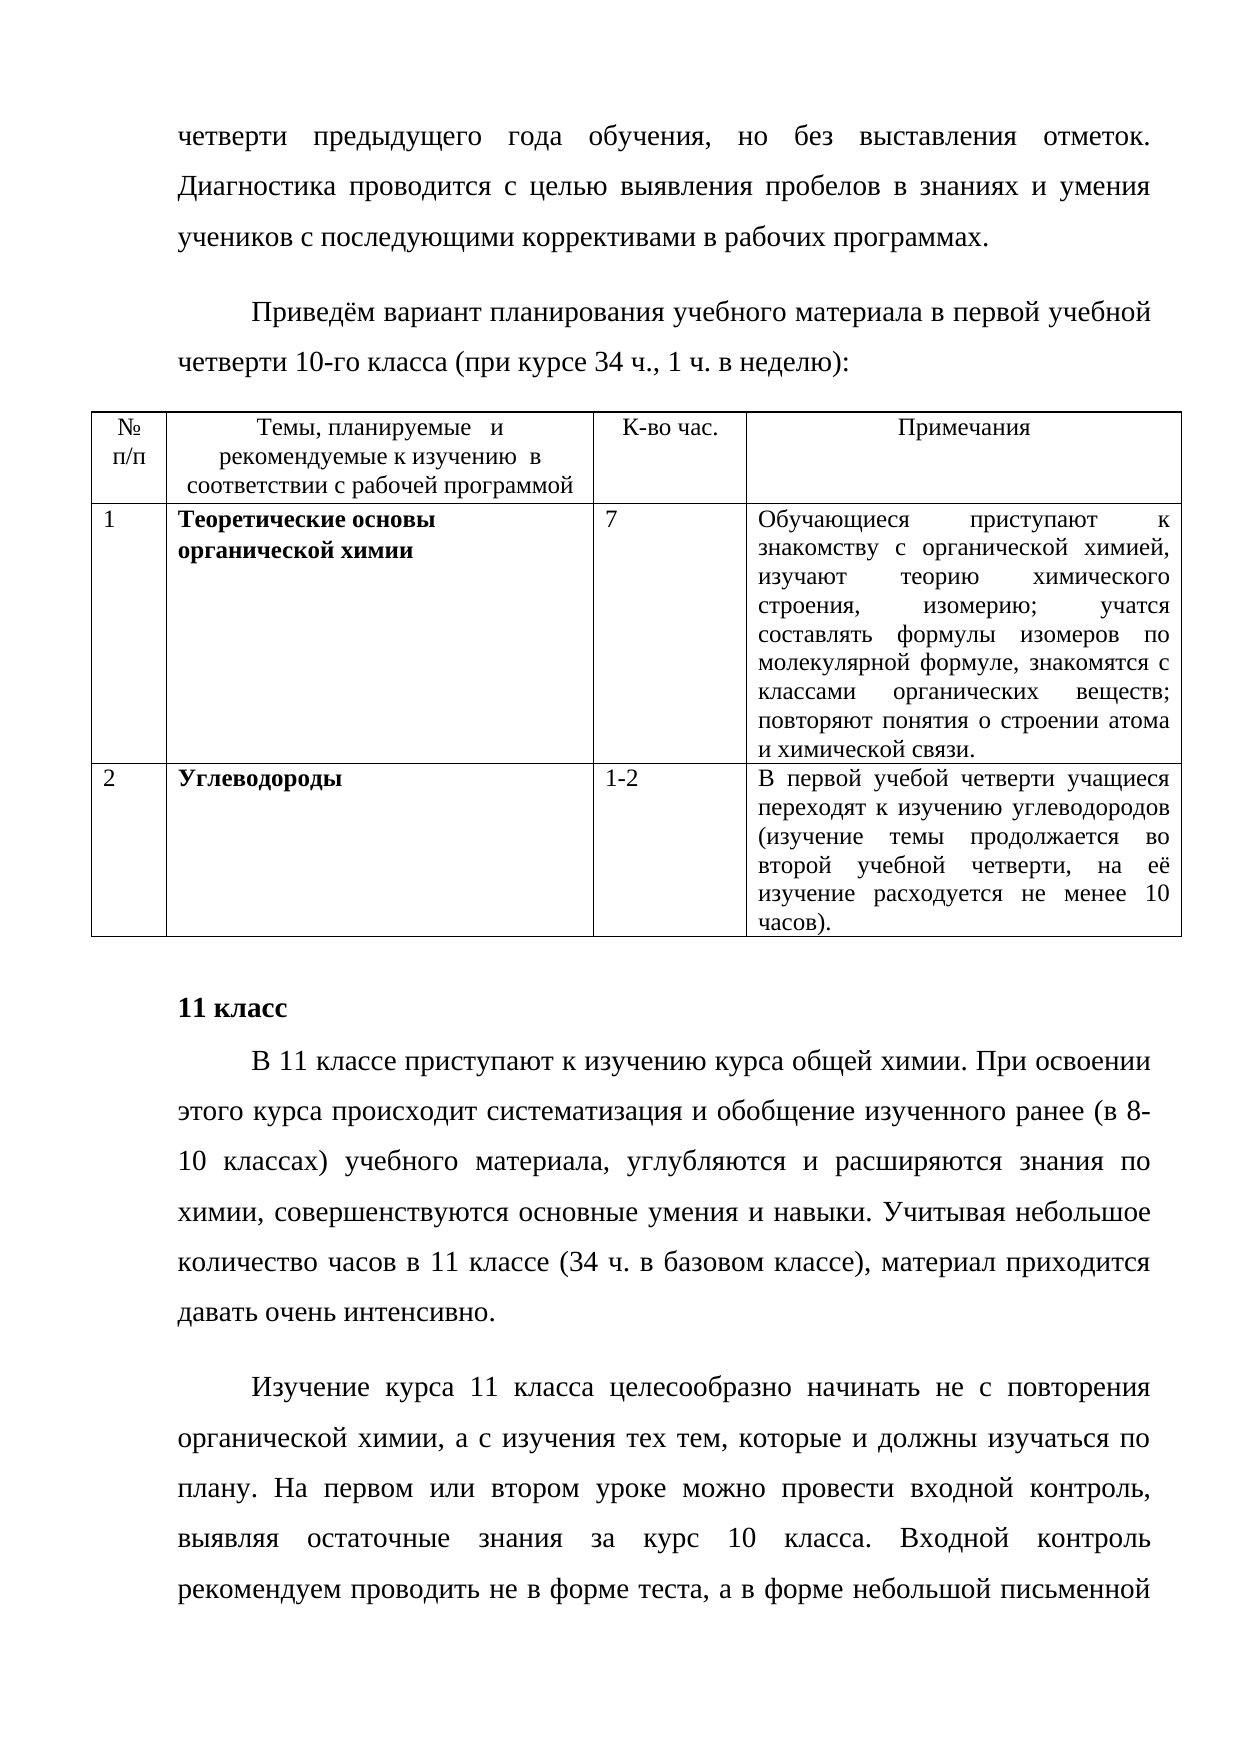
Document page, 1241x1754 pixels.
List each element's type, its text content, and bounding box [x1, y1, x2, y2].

text 11 класс [177, 990, 1152, 1023]
table_header Темы, планируемые и рекомендуемые к изучению в соответствии с рабочей программой [167, 413, 593, 503]
table_cell 1 [92, 504, 166, 762]
table_cell Теоретические основы органической химии [167, 504, 593, 762]
text В 11 классе приступают к изучению курса общей химии. При освоении этого курса происходит систематизация и обобщение изученного ранее (в 8-10 классах) учебного материала, углубляются и расширяются знания по химии, совершенствуются основные умения и навыки. Учитывая небольшое количество часов в 11 классе (34 ч. в базовом классе), материал приходится давать очень интенсивно. [177, 1043, 1152, 1328]
table_header Примечания [747, 413, 1181, 503]
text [177, 118, 1152, 252]
text Приведём вариант планирования учебного материала в первой учебной четверти 10-го класса (при курсе 34 ч., 1 ч. в неделю): [177, 294, 1152, 378]
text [177, 1369, 1152, 1604]
table_cell 7 [594, 504, 746, 762]
table_cell 2 [92, 764, 166, 936]
table_header № п/п [92, 413, 166, 503]
table_cell В первой учебой четверти учащиеся переходят к изучению углеводородов (изучение темы продолжается во второй учебной четверти, на её изучение расходуется не менее 10 часов). [747, 764, 1181, 936]
table_cell 1-2 [594, 764, 746, 936]
table_header К-во час. [594, 413, 746, 503]
table_cell Углеводороды [167, 764, 593, 936]
table_cell Обучающиеся приступают к знакомству с органической химией, изучают теорию химического строения, изомерию; учатся составлять формулы изомеров по молекулярной формуле, знакомятся с классами органических веществ; повторяют понятия о строении атома и химической связи. [747, 504, 1181, 762]
